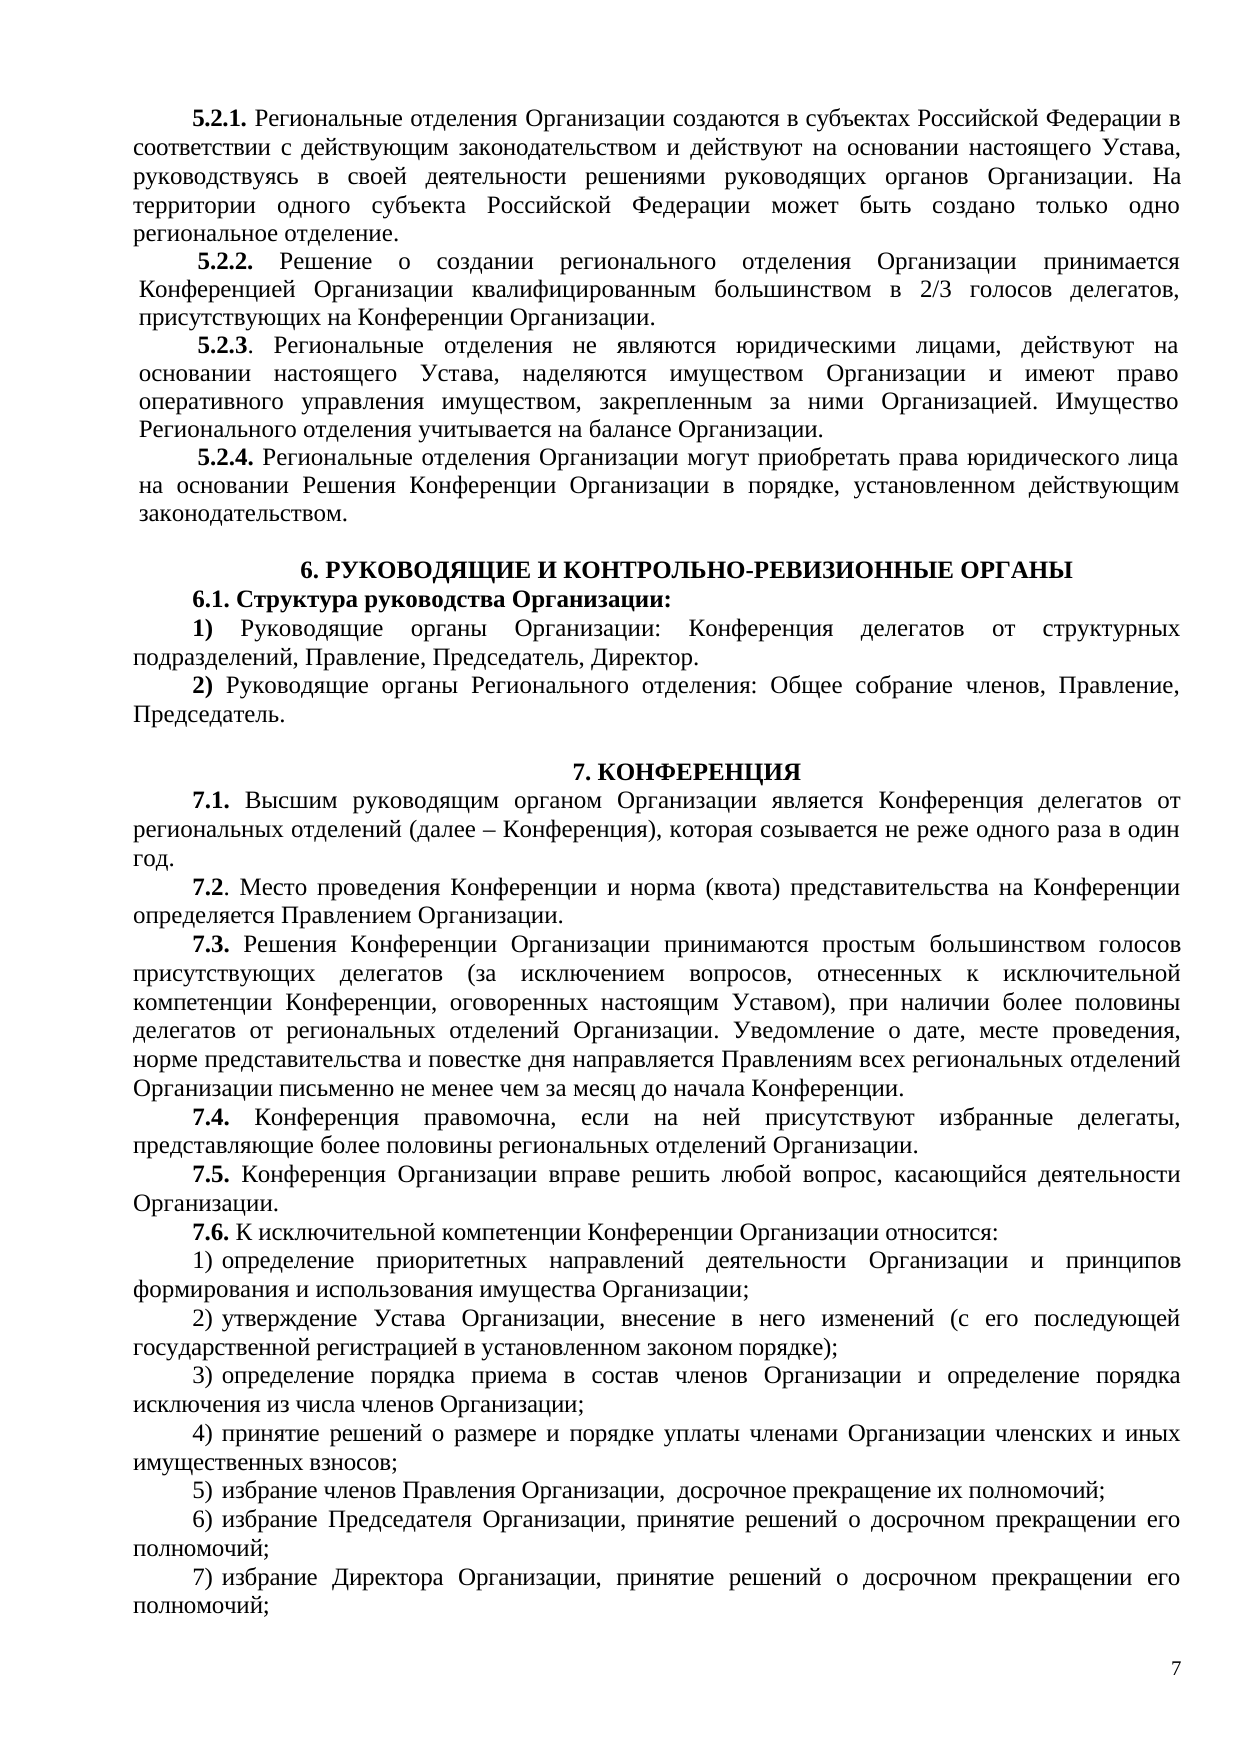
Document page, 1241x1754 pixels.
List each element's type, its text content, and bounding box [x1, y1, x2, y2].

list утверждение Устава Организации, внесение в него изменений (с его последующей государственной регистрацией в установленном законом порядке); [133, 1303, 1181, 1360]
list избрание Директора Организации, принятие решений о досрочном прекращении его полномочий; [133, 1562, 1181, 1619]
text 7. КОНФЕРЕНЦИЯ [133, 757, 1181, 785]
text 7.3. Решения Конференции Организации принимаются простым большинством голосов присутствующих делегатов (за исключением вопросов, отнесенных к исключительной компетенции Конференции, оговоренных настоящим Уставом), при наличии более половины делегатов от региональных отделений Организации. Уведомление о дате, месте проведения, норме представительства и повестке дня направляется Правлениям всех региональных отделений Организации письменно не менее чем за месяц до начала Конференции. [133, 929, 1181, 1102]
list избрание Председателя Организации, принятие решений о досрочном прекращении его полномочий; [133, 1504, 1181, 1562]
text 7.5. Конференция Организации вправе решить любой вопрос, касающийся деятельности Организации. [133, 1159, 1181, 1217]
text 5.2.1. Региональные отделения Организации создаются в субъектах Российской Федерации в соответствии с действующим законодательством и действуют на основании настоящего Устава, руководствуясь в своей деятельности решениями руководящих органов Организации. На территории одного субъекта Российской Федерации может быть создано только одно региональное отделение. [133, 103, 1181, 247]
text 7.1. Высшим руководящим органом Организации является Конференция делегатов от региональных отделений (далее – Конференция), которая созывается не реже одного раза в один год. [133, 785, 1181, 872]
text 5.2.2. Решение о создании регионального отделения Организации принимается Конференцией Организации квалифицированным большинством в 2/3 голосов делегатов, присутствующих на Конференции Организации. [138, 247, 1180, 331]
text 6. РУКОВОДЯЩИЕ И КОНТРОЛЬНО-РЕВИЗИОННЫЕ ОРГАНЫ [133, 555, 1181, 584]
text 6.1. Структура руководства Организации: [133, 584, 1181, 613]
list определение порядка приема в состав членов Организации и определение порядка исключения из числа членов Организации; [133, 1360, 1181, 1418]
text 2) Руководящие органы Регионального отделения: Общее собрание членов, Правление, Председатель. [133, 670, 1181, 728]
text 7.6. К исключительной компетенции Конференции Организации относится: [133, 1217, 1181, 1245]
text 5.2.3. Региональные отделения не являются юридическими лицами, действуют на основании настоящего Устава, наделяются имуществом Организации и имеют право оперативного управления имуществом, закрепленным за ними Организацией. Имущество Регионального отделения учитывается на балансе Организации. [138, 331, 1180, 443]
list избрание членов Правления Организации, досрочное прекращение их полномочий; [133, 1475, 1181, 1504]
text 1) Руководящие органы Организации: Конференция делегатов от структурных подразделений, Правление, Председатель, Директор. [133, 613, 1181, 670]
text 7.4. Конференция правомочна, если на ней присутствуют избранные делегаты, представляющие более половины региональных отделений Организации. [133, 1102, 1181, 1159]
text 5.2.4. Региональные отделения Организации могут приобретать права юридического лица на основании Решения Конференции Организации в порядке, установленном действующим законодательством. [138, 443, 1180, 527]
list определение приоритетных направлений деятельности Организации и принципов формирования и использования имущества Организации; [133, 1245, 1181, 1303]
list принятие решений о размере и порядке уплаты членами Организации членских и иных имущественных взносов; [133, 1418, 1181, 1475]
text 7.2. Место проведения Конференции и норма (квота) представительства на Конференции определяется Правлением Организации. [133, 872, 1181, 929]
